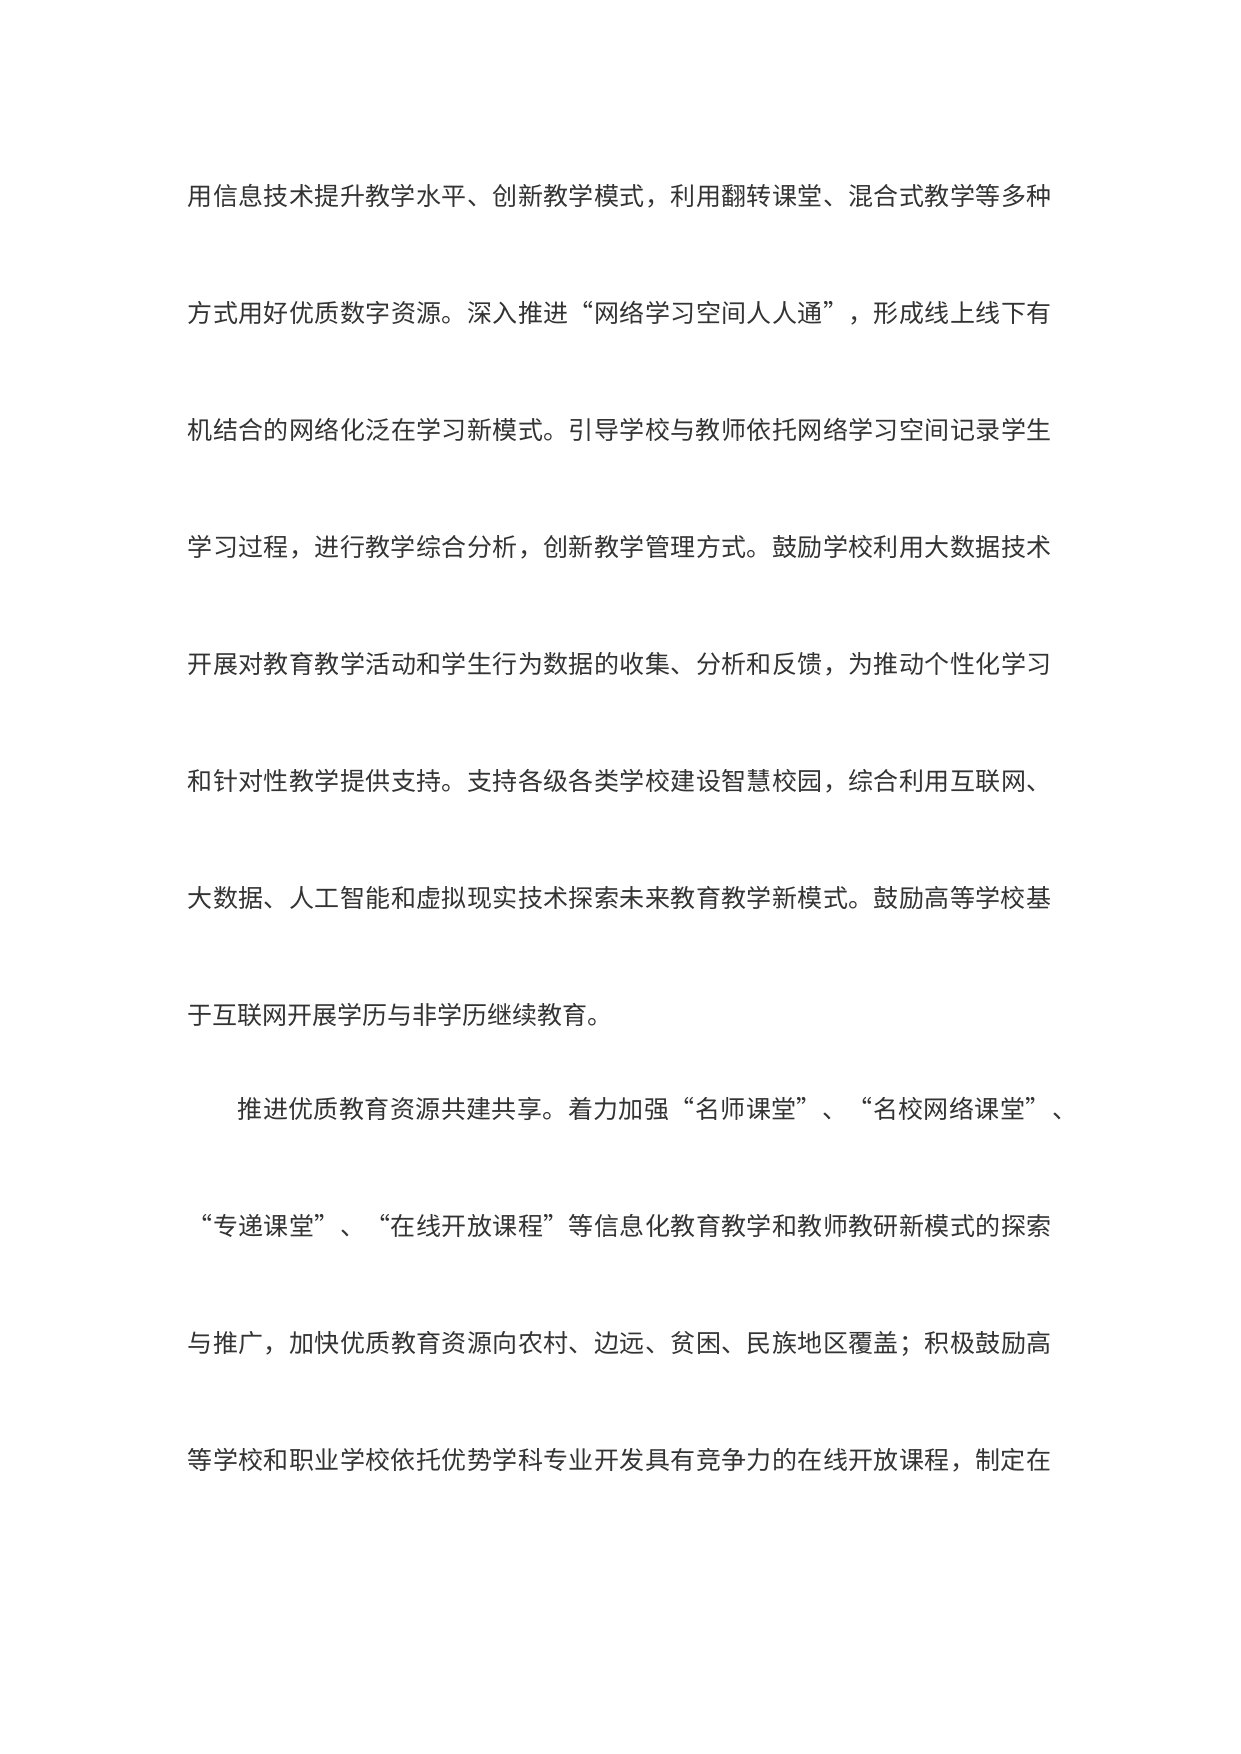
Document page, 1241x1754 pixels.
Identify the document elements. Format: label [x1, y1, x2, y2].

text [187, 162, 1053, 1046]
text [187, 1075, 1053, 1491]
